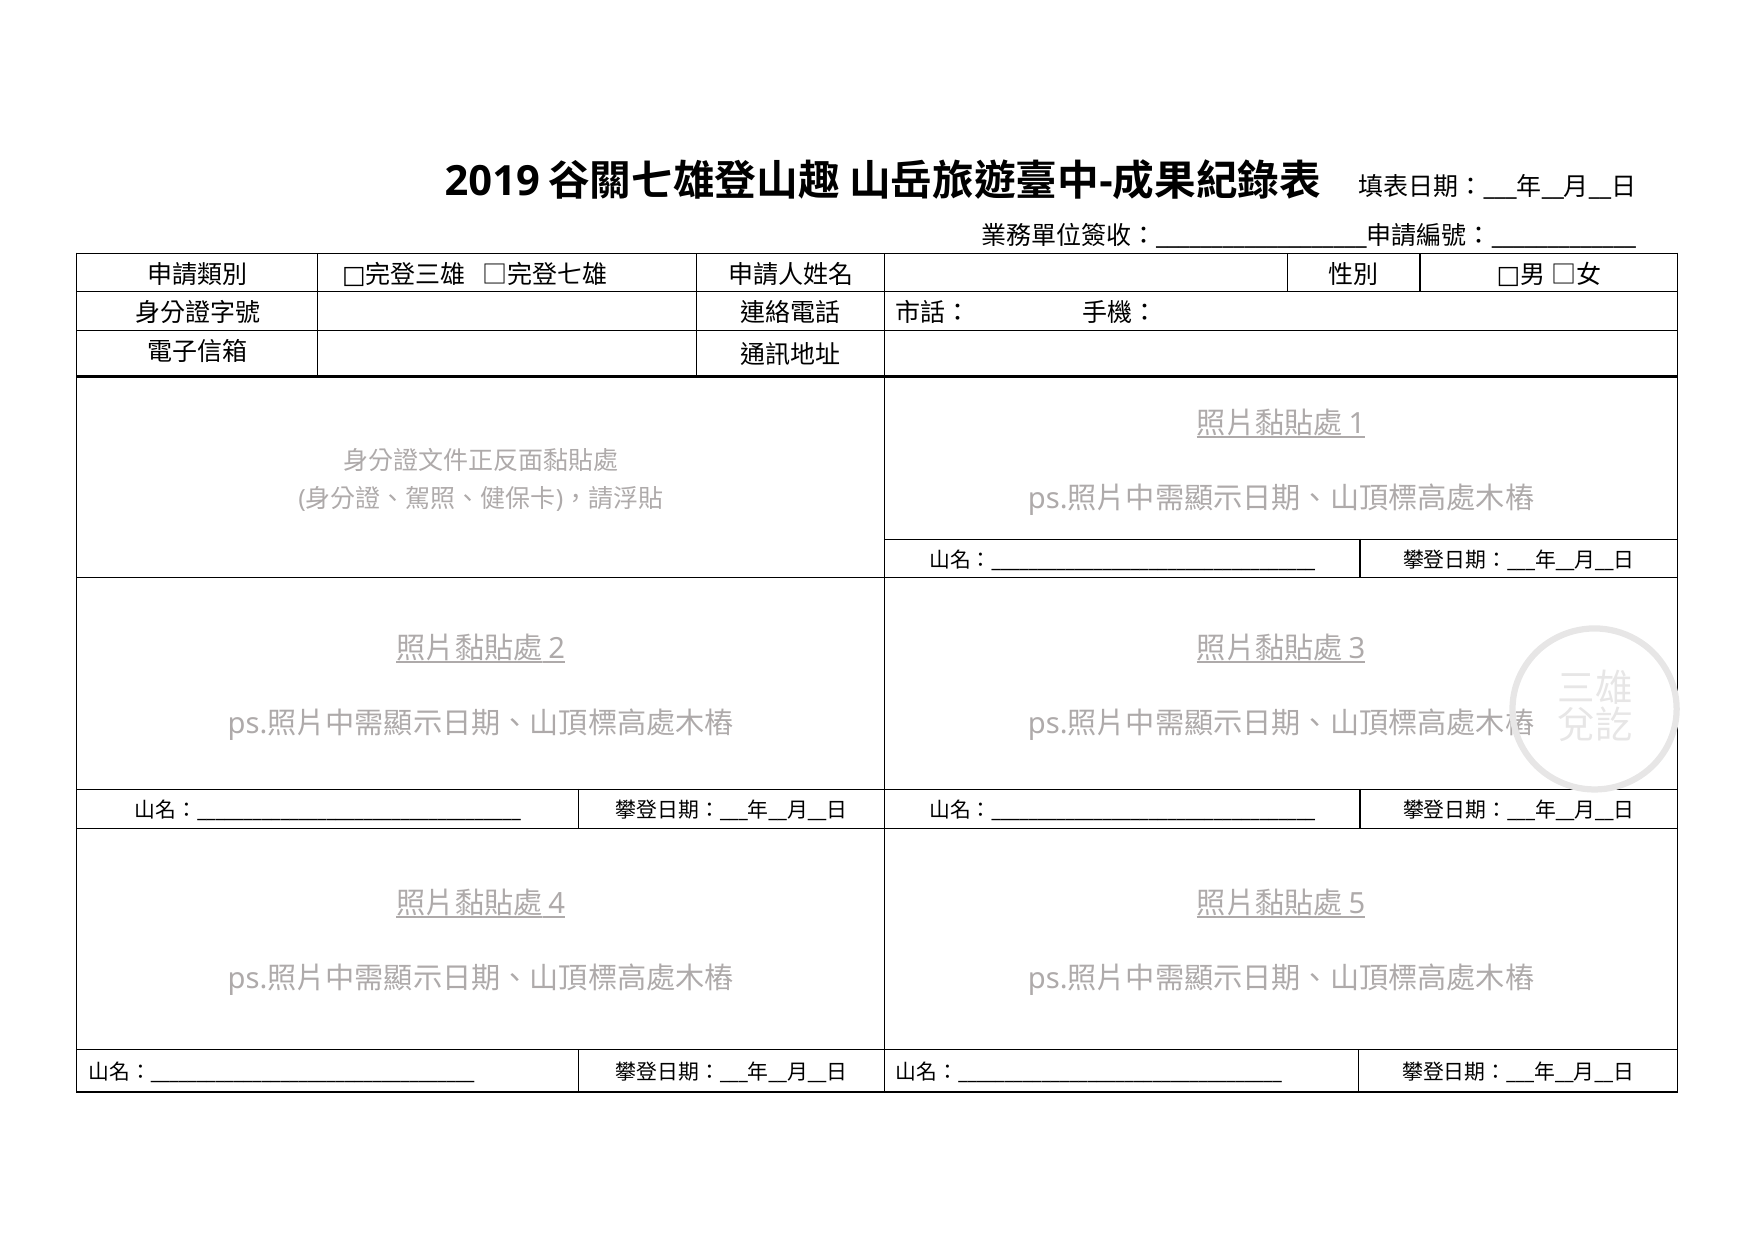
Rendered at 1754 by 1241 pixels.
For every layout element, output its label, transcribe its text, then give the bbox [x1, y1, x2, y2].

table_cell 山名：___________________________________ [885, 1050, 1358, 1091]
table_cell 照片黏貼處3 ps.照片中需顯示日期、山頂標高處木樁 [885, 578, 1677, 789]
table_cell 連絡電話 [697, 292, 884, 330]
table_cell 身分證字號 [77, 292, 317, 330]
table_cell 市話： 手機： [885, 292, 1677, 330]
table_cell 山名：___________________________________ [77, 1050, 578, 1091]
table_header 申請人姓名 [697, 254, 884, 291]
table_cell [885, 331, 1677, 375]
table_header 申請類別 [77, 254, 317, 291]
table_cell 山名：___________________________________ [885, 790, 1359, 827]
table_cell 攀登日期：___年__月__日 [579, 790, 884, 827]
table_header □完登三雄 □完登七雄 [318, 254, 696, 291]
table_cell 山名：___________________________________ [885, 540, 1359, 577]
table_cell 身分證文件正反面黏貼處 (身分證、駕照、健保卡)，請浮貼 [77, 378, 884, 577]
table_cell [318, 292, 696, 330]
table_cell [318, 331, 696, 375]
table_cell 照片黏貼處5 ps.照片中需顯示日期、山頂標高處木樁 [885, 829, 1677, 1049]
table_cell 照片黏貼處1 ps.照片中需顯示日期、山頂標高處木樁 [885, 378, 1677, 539]
table_header 性別 [1288, 254, 1419, 291]
table_cell 攀登日期：___年__月__日 [1361, 790, 1677, 827]
table_header [885, 254, 1287, 291]
text 2019谷關七雄登山趣 山岳旅遊臺中-成果紀錄表 填表日期：___年__月__日 [118, 140, 1636, 215]
table_cell 山名：___________________________________ [77, 790, 578, 827]
table_cell 電子信箱 [77, 331, 317, 375]
table_cell 照片黏貼處2 ps.照片中需顯示日期、山頂標高處木樁 [77, 578, 884, 789]
text 業務單位簽收：___________________申請編號：_____________ [118, 215, 1636, 252]
table_cell 通訊地址 [697, 331, 884, 375]
table_cell 攀登日期：___年__月__日 [1361, 540, 1677, 577]
table_cell 攀登日期：___年__月__日 [1359, 1050, 1677, 1091]
table_header □男 □女 [1421, 254, 1677, 291]
table_cell 攀登日期：___年__月__日 [579, 1050, 884, 1091]
table_cell 照片黏貼處4 ps.照片中需顯示日期、山頂標高處木樁 [77, 829, 884, 1049]
